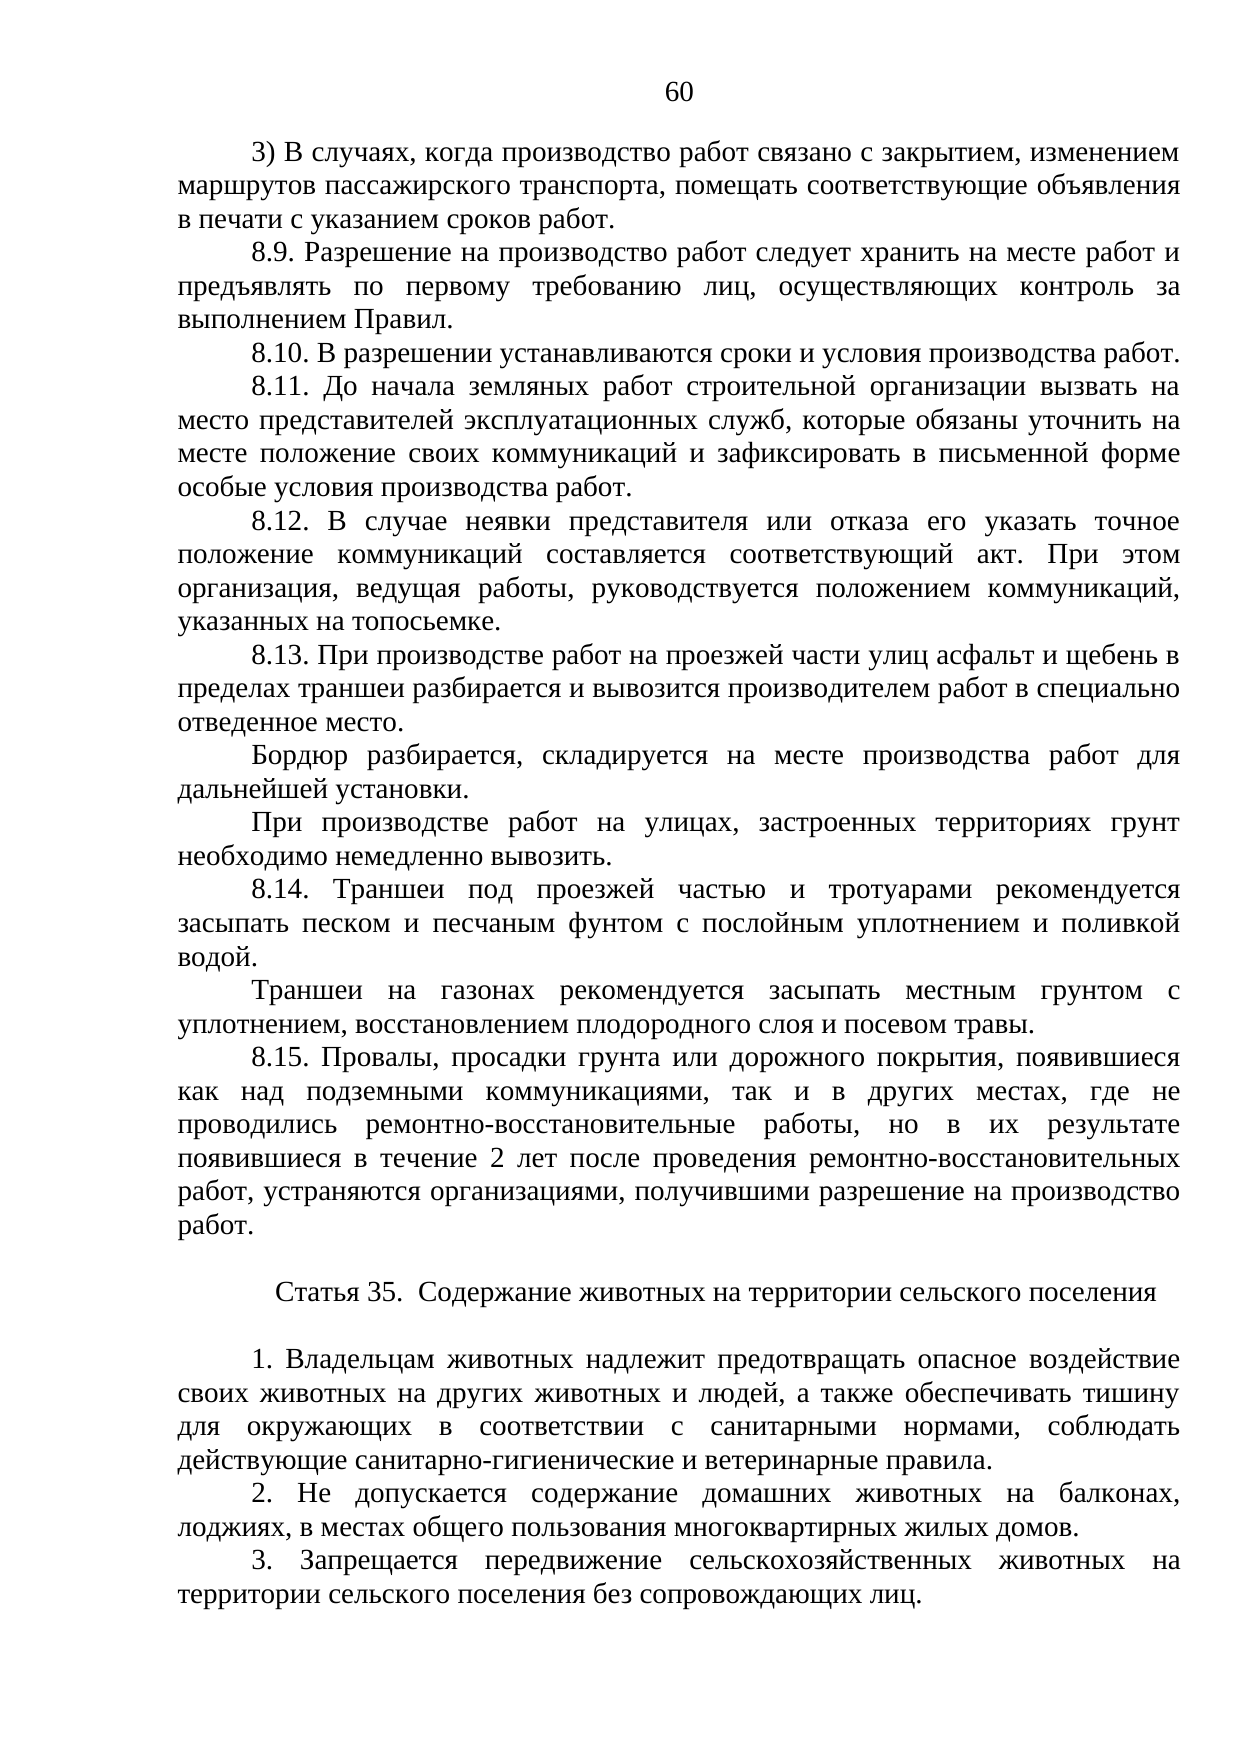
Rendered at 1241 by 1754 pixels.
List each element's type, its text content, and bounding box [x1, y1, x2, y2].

text 3) В случаях, когда производство работ связано с закрытием, изменением маршрутов пассажирского транспорта, помещать соответствующие объявления в печати с указанием сроков работ. [177, 134, 1181, 234]
text Бордюр разбирается, складируется на месте производства работ для дальнейшей установки. [177, 737, 1181, 804]
text Статья 35. Содержание животных на территории сельского поселения [177, 1274, 1181, 1308]
text 8.15. Провалы, просадки грунта или дорожного покрытия, появившиеся как над подземными коммуникациями, так и в других местах, где не проводились ремонтно-восстановительные работы, но в их результате появившиеся в течение 2 лет после проведения ремонтно-восстановительных работ, устраняются организациями, получившими разрешение на производство работ. [177, 1039, 1181, 1241]
text Траншеи на газонах рекомендуется засыпать местным грунтом с уплотнением, восстановлением плодородного слоя и посевом травы. [177, 972, 1181, 1039]
text 2. Не допускается содержание домашних животных на балконах, лоджиях, в местах общего пользования многоквартирных жилых домов. [177, 1475, 1181, 1542]
text 8.14. Траншеи под проезжей частью и тротуарами рекомендуется засыпать песком и песчаным фунтом с послойным уплотнением и поливкой водой. [177, 872, 1181, 972]
text 8.9. Разрешение на производство работ следует хранить на месте работ и предъявлять по первому требованию лиц, осуществляющих контроль за выполнением Правил. [177, 234, 1181, 335]
text 8.13. При производстве работ на проезжей части улиц асфальт и щебень в пределах траншеи разбирается и вывозится производителем работ в специально отведенное место. [177, 637, 1181, 737]
text 3. Запрещается передвижение сельскохозяйственных животных на территории сельского поселения без сопровождающих лиц. [177, 1542, 1181, 1609]
text 8.12. В случае неявки представителя или отказа его указать точное положение коммуникаций составляется соответствующий акт. При этом организация, ведущая работы, руководствуется положением коммуникаций, указанных на топосьемке. [177, 503, 1181, 637]
text 8.11. До начала земляных работ строительной организации вызвать на место представителей эксплуатационных служб, которые обязаны уточнить на месте положение своих коммуникаций и зафиксировать в письменной форме особые условия производства работ. [177, 368, 1181, 503]
text При производстве работ на улицах, застроенных территориях грунт необходимо немедленно вывозить. [177, 804, 1181, 872]
text 1. Владельцам животных надлежит предотвращать опасное воздействие своих животных на других животных и людей, а также обеспечивать тишину для окружающих в соответствии с санитарными нормами, соблюдать действующие санитарно-гигиенические и ветеринарные правила. [177, 1341, 1181, 1475]
text 8.10. В разрешении устанавливаются сроки и условия производства работ. [177, 335, 1181, 368]
